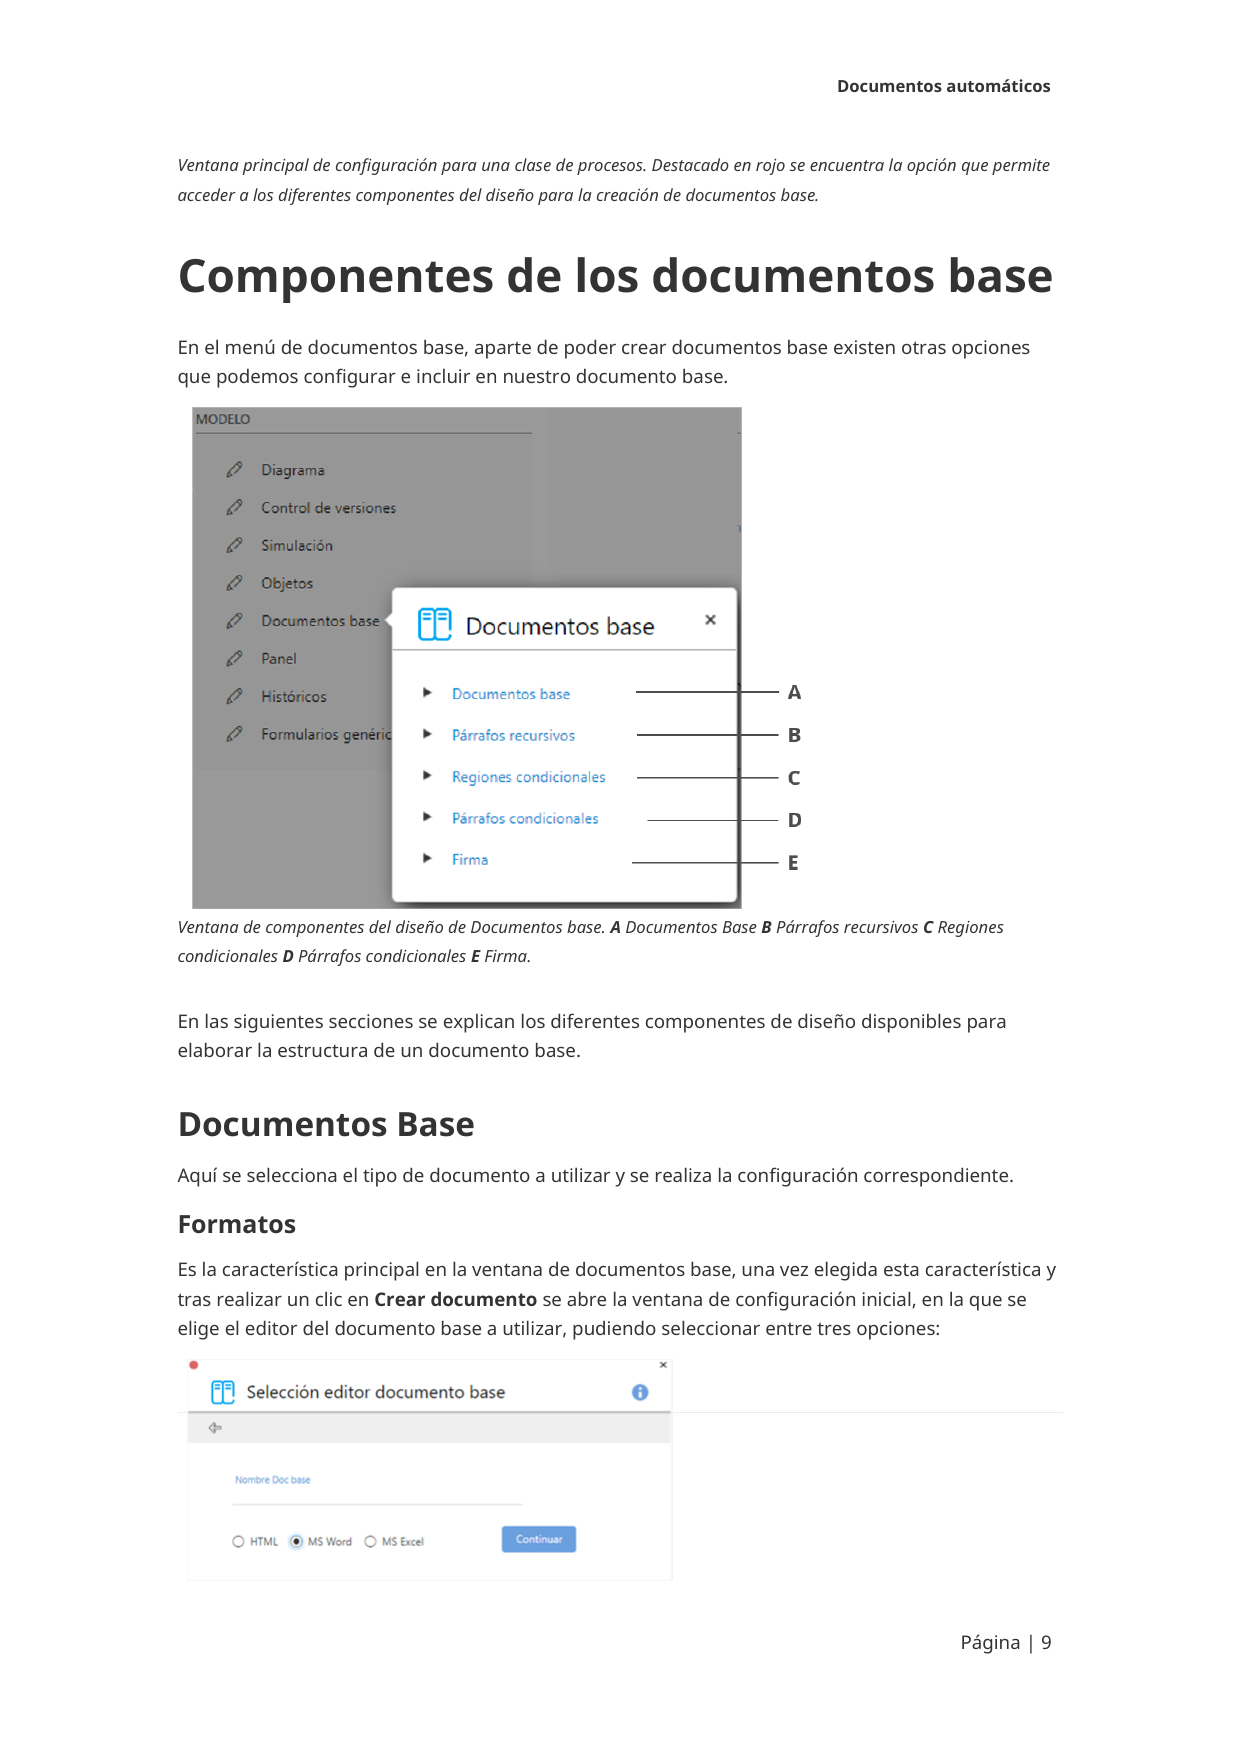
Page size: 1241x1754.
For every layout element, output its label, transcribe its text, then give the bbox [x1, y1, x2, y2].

picture [177, 407, 1063, 909]
subtitle Formatos [177, 1206, 1063, 1241]
picture [177, 1359, 1064, 1581]
text Ventana principal de configuración para una clase de procesos. Destacado en rojo se encuentra la opción que permite acceder a los diferentes componentes del diseño para la creación de documentos base. [177, 148, 1063, 206]
text En las siguientes secciones se explican los diferentes componentes de diseño disponibles para elaborar la estructura de un documento base. [177, 1005, 1063, 1063]
text Es la característica principal en la ventana de documentos base, una vez elegida esta característica y tras realizar un clic en Crear documento se abre la ventana de configuración inicial, en la que se elige el editor del documento base a utilizar, pudiendo seleccionar entre tres opciones: [177, 1253, 1063, 1341]
text Aquí se selecciona el tipo de documento a utilizar y se realiza la configuración correspondiente. [177, 1158, 1063, 1188]
text En el menú de documentos base, aparte de poder crear documentos base existen otras opciones que podemos configurar e incluir en nuestro documento base. [177, 331, 1063, 389]
subtitle Componentes de los documentos base [177, 243, 1063, 306]
text Ventana de componentes del diseño de Documentos base. A Documentos Base B Párrafos recursivos C Regiones condicionales D Párrafos condicionales E Firma. [177, 909, 1063, 967]
subtitle Documentos Base [177, 1101, 1063, 1146]
